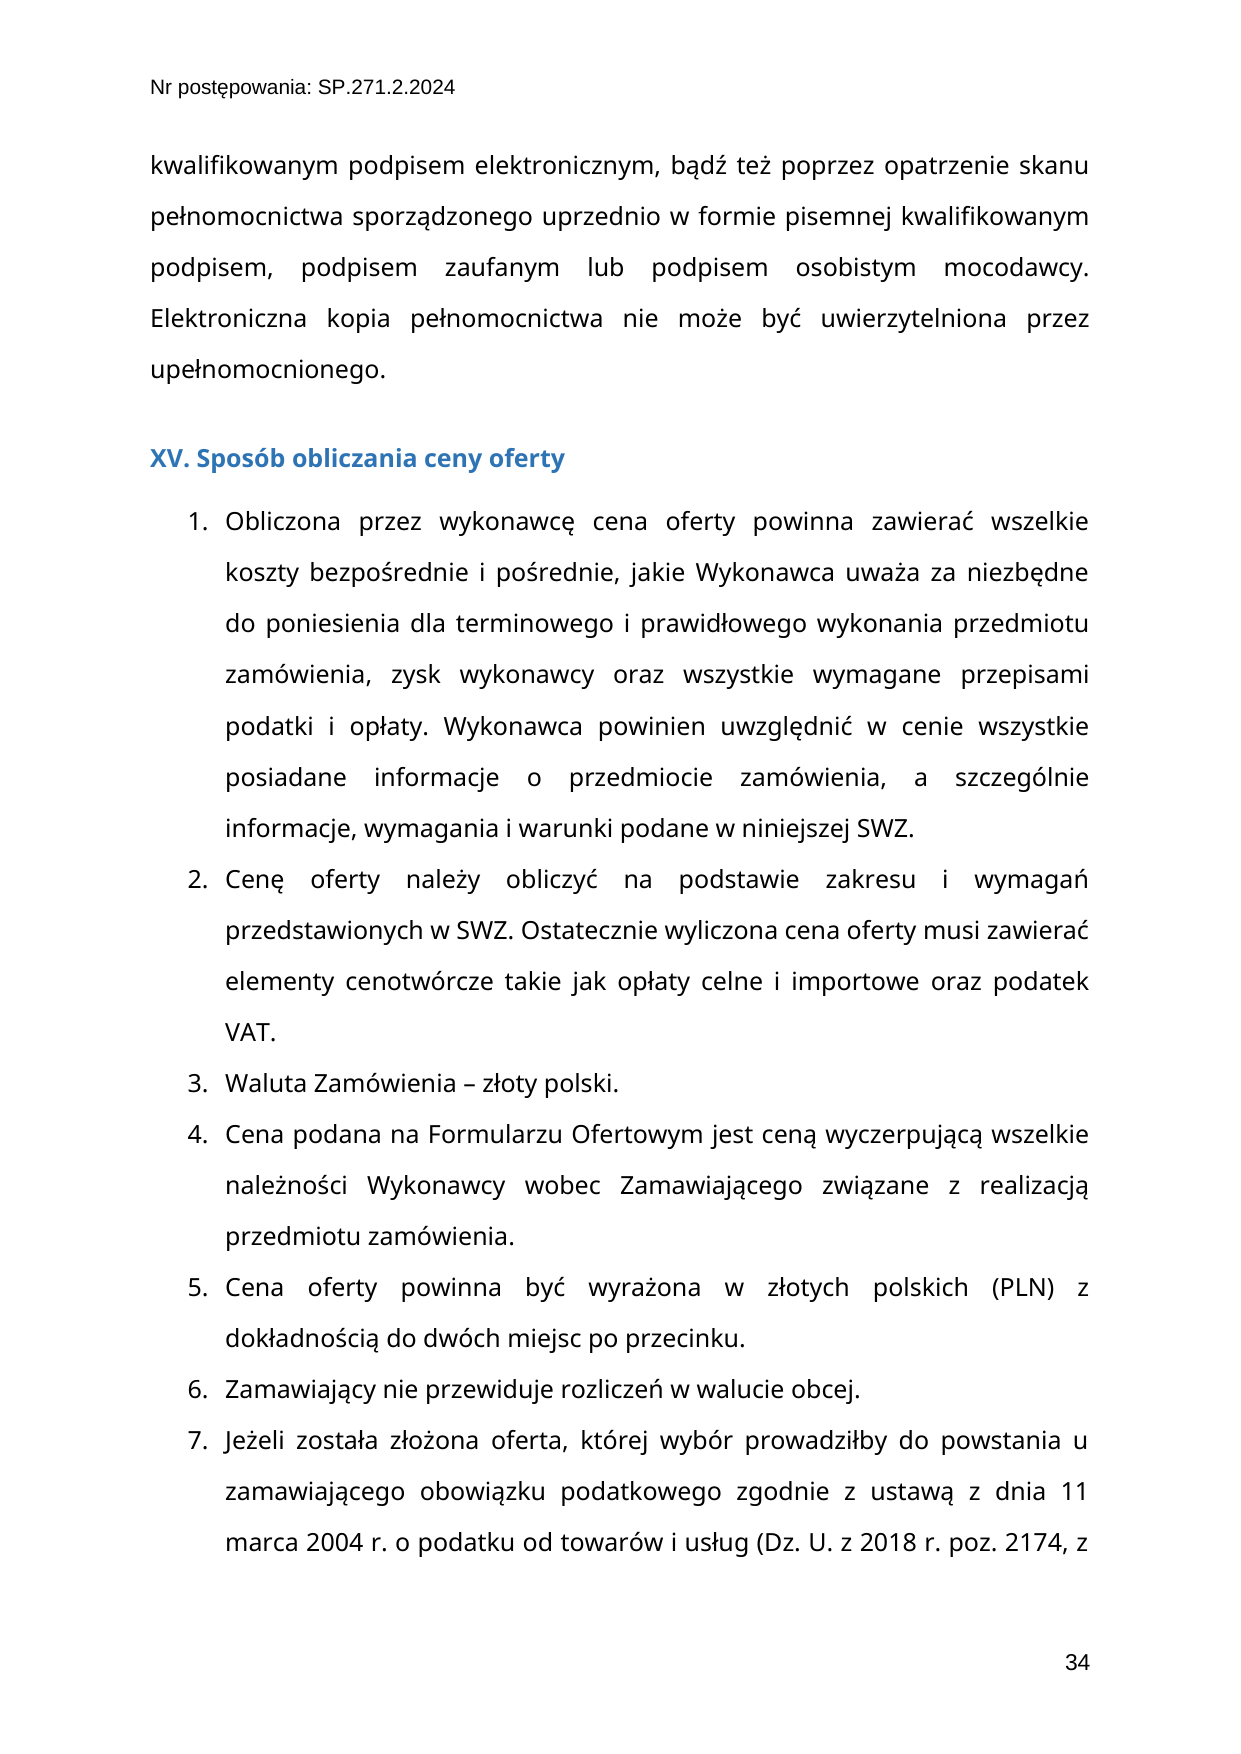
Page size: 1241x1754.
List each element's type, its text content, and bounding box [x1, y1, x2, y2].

list Zamawiający nie przewiduje rozliczeń w walucie obcej. [187, 1372, 1090, 1406]
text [150, 148, 1090, 386]
list Waluta Zamówienia – złoty polski. [187, 1065, 1090, 1099]
list Cena oferty powinna być wyrażona w złotych polskich (PLN) z dokładnością do dwóch miejsc po przecinku. [187, 1269, 1090, 1355]
subtitle XV. Sposób obliczania ceny oferty [150, 440, 1090, 474]
list Cena podana na Formularzu Ofertowym jest ceną wyczerpującą wszelkie należności Wykonawcy wobec Zamawiającego związane z realizacją przedmiotu zamówienia. [187, 1116, 1090, 1253]
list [187, 1423, 1090, 1559]
list Cenę oferty należy obliczyć na podstawie zakresu i wymagań przedstawionych w SWZ. Ostatecznie wyliczona cena oferty musi zawierać elementy cenotwórcze takie jak opłaty celne i importowe oraz podatek VAT. [187, 861, 1090, 1048]
list Obliczona przez wykonawcę cena oferty powinna zawierać wszelkie koszty bezpośrednie i pośrednie, jakie Wykonawca uważa za niezbędne do poniesienia dla terminowego i prawidłowego wykonania przedmiotu zamówienia, zysk wykonawcy oraz wszystkie wymagane przepisami podatki i opłaty. Wykonawca powinien uwzględnić w cenie wszystkie posiadane informacje o przedmiocie zamówienia, a szczególnie informacje, wymagania i warunki podane w niniejszej SWZ. [187, 504, 1090, 844]
